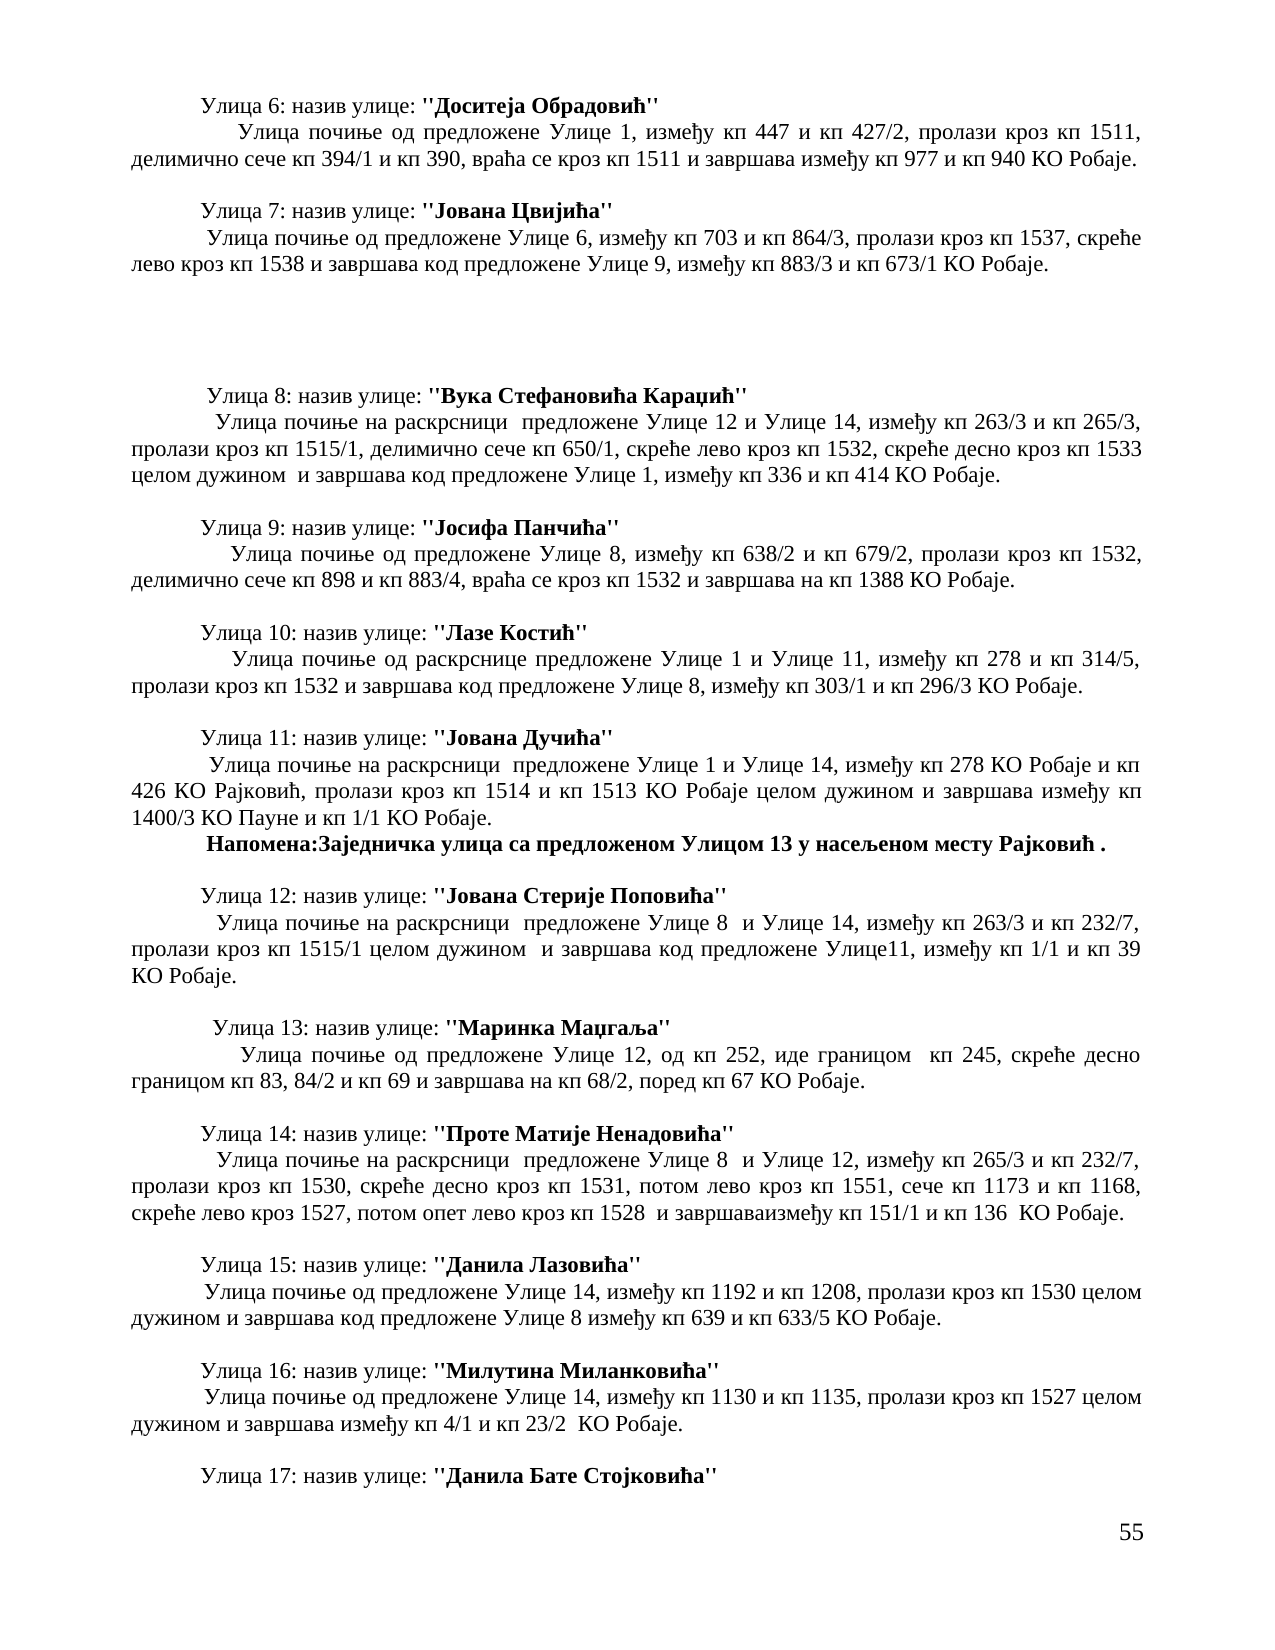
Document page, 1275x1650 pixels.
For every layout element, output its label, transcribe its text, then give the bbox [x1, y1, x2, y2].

text Улица почиње од предложене Улице 14, између кп 1130 и кп 1135, пролази кроз кп 1527 целом дужином и завршава између кп 4/1 и кп 23/2 КО Робаје. [131, 1383, 1144, 1436]
text Улица 16: назив улице: ''Милутина Миланковића'' [131, 1357, 1144, 1383]
text Улица 7: назив улице: ''Јована Цвијића'' [131, 197, 1144, 224]
text Улица почиње на раскрсници предложене Улице 12 и Улице 14, између кп 263/3 и кп 265/3, пролази кроз кп 1515/1, делимично сече кп 650/1, скреће лево кроз кп 1532, скреће десно кроз кп 1533 целом дужином и завршава код предложене Улице 1, између кп 336 и кп 414 КО Робаје. [131, 408, 1144, 487]
text Улица почиње од раскрснице предложене Улице 1 и Улице 11, између кп 278 и кп 314/5, пролази кроз кп 1532 и завршава код предложене Улице 8, између кп 303/1 и кп 296/3 КО Робаје. [131, 645, 1144, 698]
text Улица 9: назив улице: ''Јосифа Панчића'' [131, 514, 1144, 540]
text Улица 8: назив улице: ''Вука Стефановића Караџић'' [131, 382, 1144, 408]
text Улица почиње на раскрсници предложене Улице 8 и Улице 12, између кп 265/3 и кп 232/7, пролази кроз кп 1530, скреће десно кроз кп 1531, потом лево кроз кп 1551, сече кп 1173 и кп 1168, скреће лево кроз 1527, потом опет лево кроз кп 1528 и завршаваизмеђу кп 151/1 и кп 136 КО Робаје. [131, 1146, 1144, 1225]
text Улица почиње од предложене Улице 12, од кп 252, иде границом кп 245, скреће десно границом кп 83, 84/2 и кп 69 и завршава на кп 68/2, поред кп 67 КО Робаје. [131, 1041, 1144, 1093]
text Улица почиње од предложене Улице 6, између кп 703 и кп 864/3, пролази кроз кп 1537, скреће лево кроз кп 1538 и завршава код предложене Улице 9, између кп 883/3 и кп 673/1 КО Робаје. [131, 224, 1144, 276]
text Улица 6: назив улице: ''Доситеја Обрадовић'' [131, 92, 1144, 118]
text Улица 11: назив улице: ''Јована Дучића'' [131, 724, 1144, 751]
text Напомена:Заједничка улица са предложеном Улицом 13 у насељеном месту Рајковић . [131, 830, 1144, 856]
text Улица 10: назив улице: ''Лазе Костић'' [131, 619, 1144, 645]
text Улица 15: назив улице: ''Данила Лазовића'' [131, 1252, 1144, 1278]
text Улица почиње на раскрсници предложене Улице 8 и Улице 14, између кп 263/3 и кп 232/7, пролази кроз кп 1515/1 целом дужином и завршава код предложене Улице11, између кп 1/1 и кп 39 КО Робаје. [131, 909, 1144, 988]
text Улица 17: назив улице: ''Данила Бате Стојковића'' [131, 1462, 1144, 1489]
text Улица почиње од предложене Улице 1, између кп 447 и кп 427/2, пролази кроз кп 1511, делимично сече кп 394/1 и кп 390, враћа се кроз кп 1511 и завршава између кп 977 и кп 940 КО Робаје. [131, 118, 1144, 171]
text Улица 14: назив улице: ''Проте Матије Ненадовића'' [131, 1120, 1144, 1146]
text Улица почиње од предложене Улице 8, између кп 638/2 и кп 679/2, пролази кроз кп 1532, делимично сече кп 898 и кп 883/4, враћа се кроз кп 1532 и завршава на кп 1388 КО Робаје. [131, 540, 1144, 593]
text Улица 13: назив улице: ''Маринка Маџгаља'' [131, 1014, 1144, 1041]
text Улица почиње од предложене Улице 14, између кп 1192 и кп 1208, пролази кроз кп 1530 целом дужином и завршава код предложене Улице 8 између кп 639 и кп 633/5 КО Робаје. [131, 1278, 1144, 1331]
text Улица почиње на раскрсници предложене Улице 1 и Улице 14, између кп 278 КО Робаје и кп 426 КО Рајковић, пролази кроз кп 1514 и кп 1513 КО Робаје целом дужином и завршава између кп 1400/3 КО Пауне и кп 1/1 КО Робаје. [131, 751, 1144, 830]
text Улица 12: назив улице: ''Јована Стерије Поповића'' [131, 883, 1144, 909]
